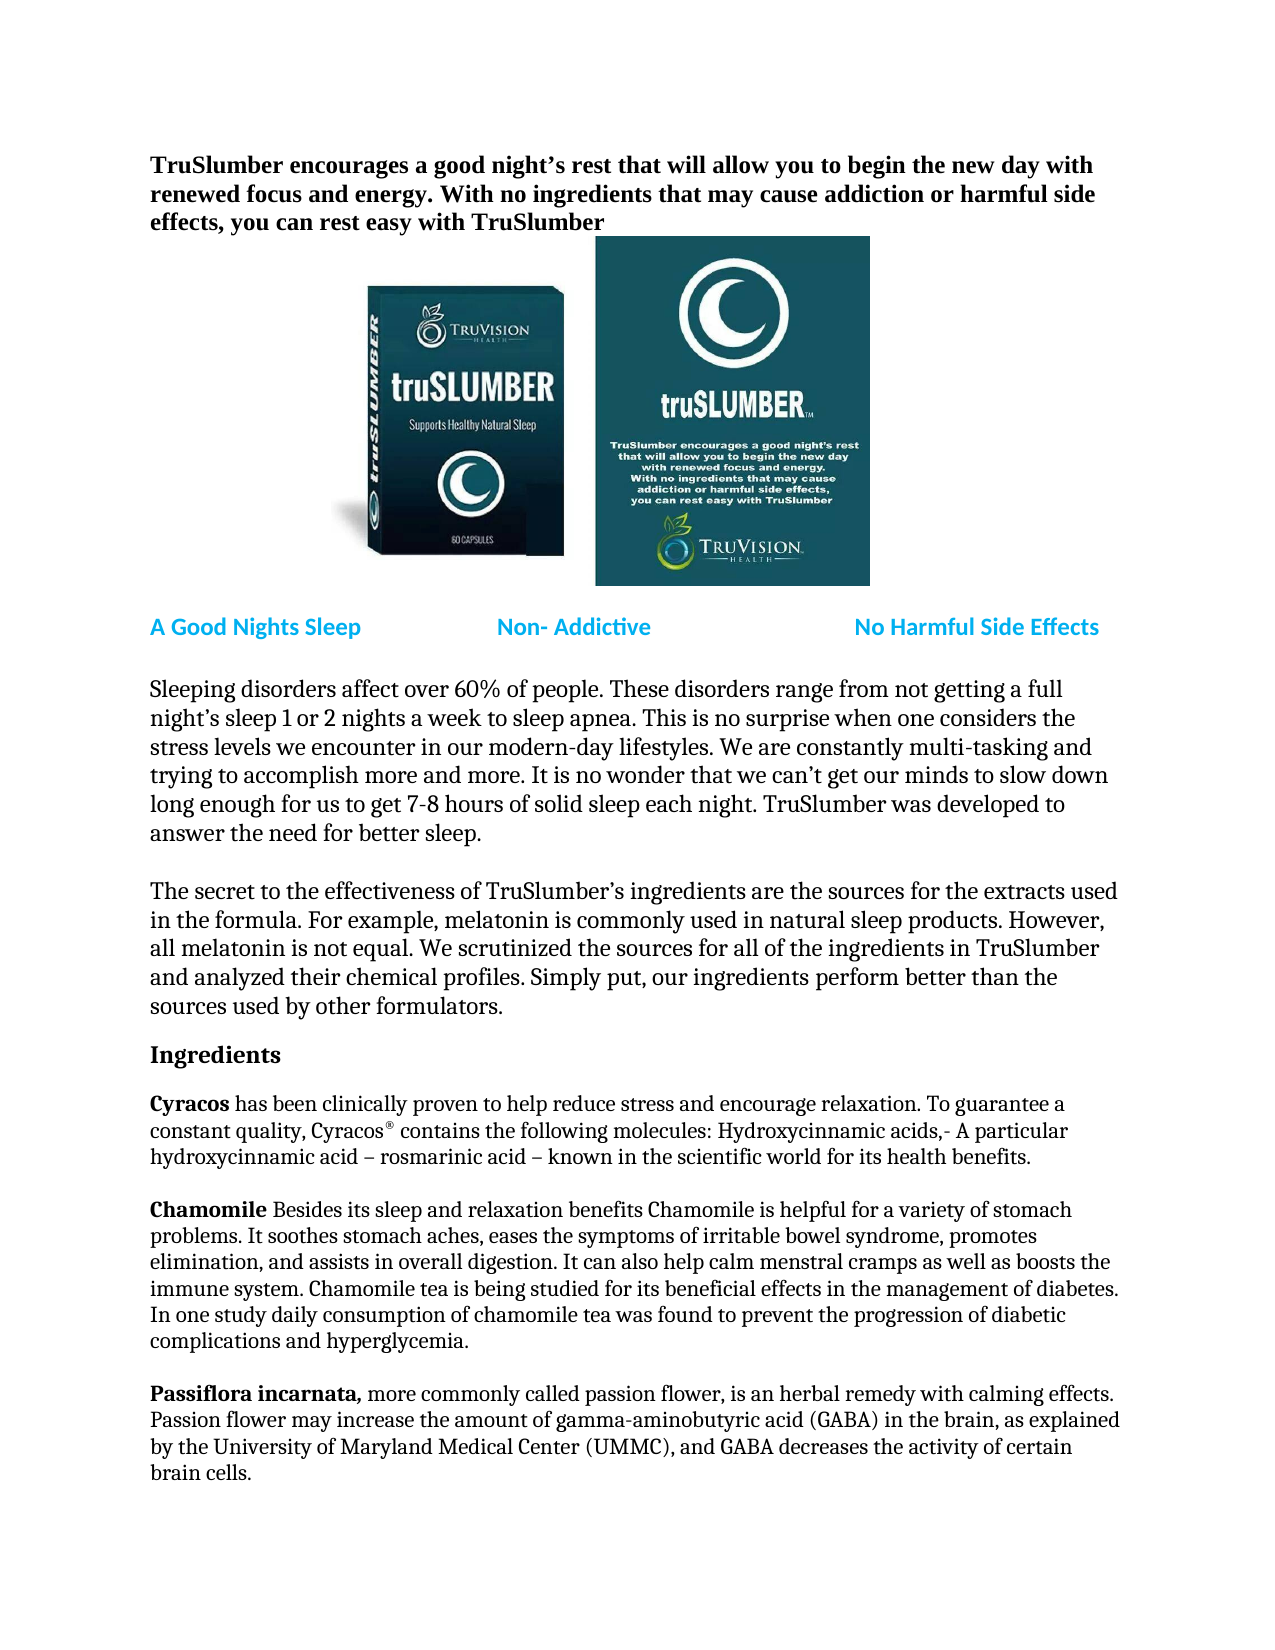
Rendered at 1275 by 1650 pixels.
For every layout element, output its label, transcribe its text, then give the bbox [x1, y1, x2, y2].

picture [331, 236, 870, 586]
text Cyracos has been clinically proven to help reduce stress and encourage relaxation. To guarantee a constant quality, Cyracos® contains the following molecules: Hydroxycinnamic acids, - A particular hydroxycinnamic acid – rosmarinic acid – known in the scientific world for its health benefits. [150, 1091, 1125, 1170]
text TruSlumber encourages a good night’s rest that will allow you to begin the new day with renewed focus and energy. With no ingredients that may cause addiction or harmful side effects, you can rest easy with TruSlumber [150, 150, 1125, 236]
text Ingredients [150, 1041, 1125, 1070]
text Passiflora incarnata, more commonly called passion flower, is an herbal remedy with calming effects. Passion flower may increase the amount of gamma-aminobutyric acid (GABA) in the brain, as explained by the University of Maryland Medical Center (UMMC), and GABA decreases the activity of certain brain cells. [150, 1381, 1125, 1486]
text Chamomile Besides its sleep and relaxation benefits Chamomile is helpful for a variety of stomach problems. It soothes stomach aches, eases the symptoms of irritable bowel syndrome, promotes elimination, and assists in overall digestion. It can also help calm menstral cramps as well as boosts the immune system. Chamomile tea is being studied for its beneficial effects in the management of diabetes. In one study daily consumption of chamomile tea was found to prevent the progression of diabetic complications and hyperglycemia. [150, 1196, 1125, 1354]
text Sleeping disorders affect over 60% of people. These disorders range from not getting a full night’s sleep 1 or 2 nights a week to sleep apnea. This is no surprise when one considers the stress levels we encounter in our modern-day lifestyles. We are constantly multi-tasking and trying to accomplish more and more. It is no wonder that we can’t get our minds to slow down long enough for us to get 7-8 hours of solid sleep each night. TruSlumber was developed to answer the need for better sleep. [150, 675, 1125, 848]
text The secret to the effectiveness of TruSlumber’s ingredients are the sources for the extracts used in the formula. For example, melatonin is commonly used in natural sleep products. However, all melatonin is not equal. We scrutinized the sources for all of the ingredients in TruSlumber and analyzed their chemical profiles. Simply put, our ingredients perform better than the sources used by other formulators. [150, 877, 1125, 1021]
text A Good Nights Sleep Non- Addictive No Harmful Side Effects [150, 611, 1125, 642]
